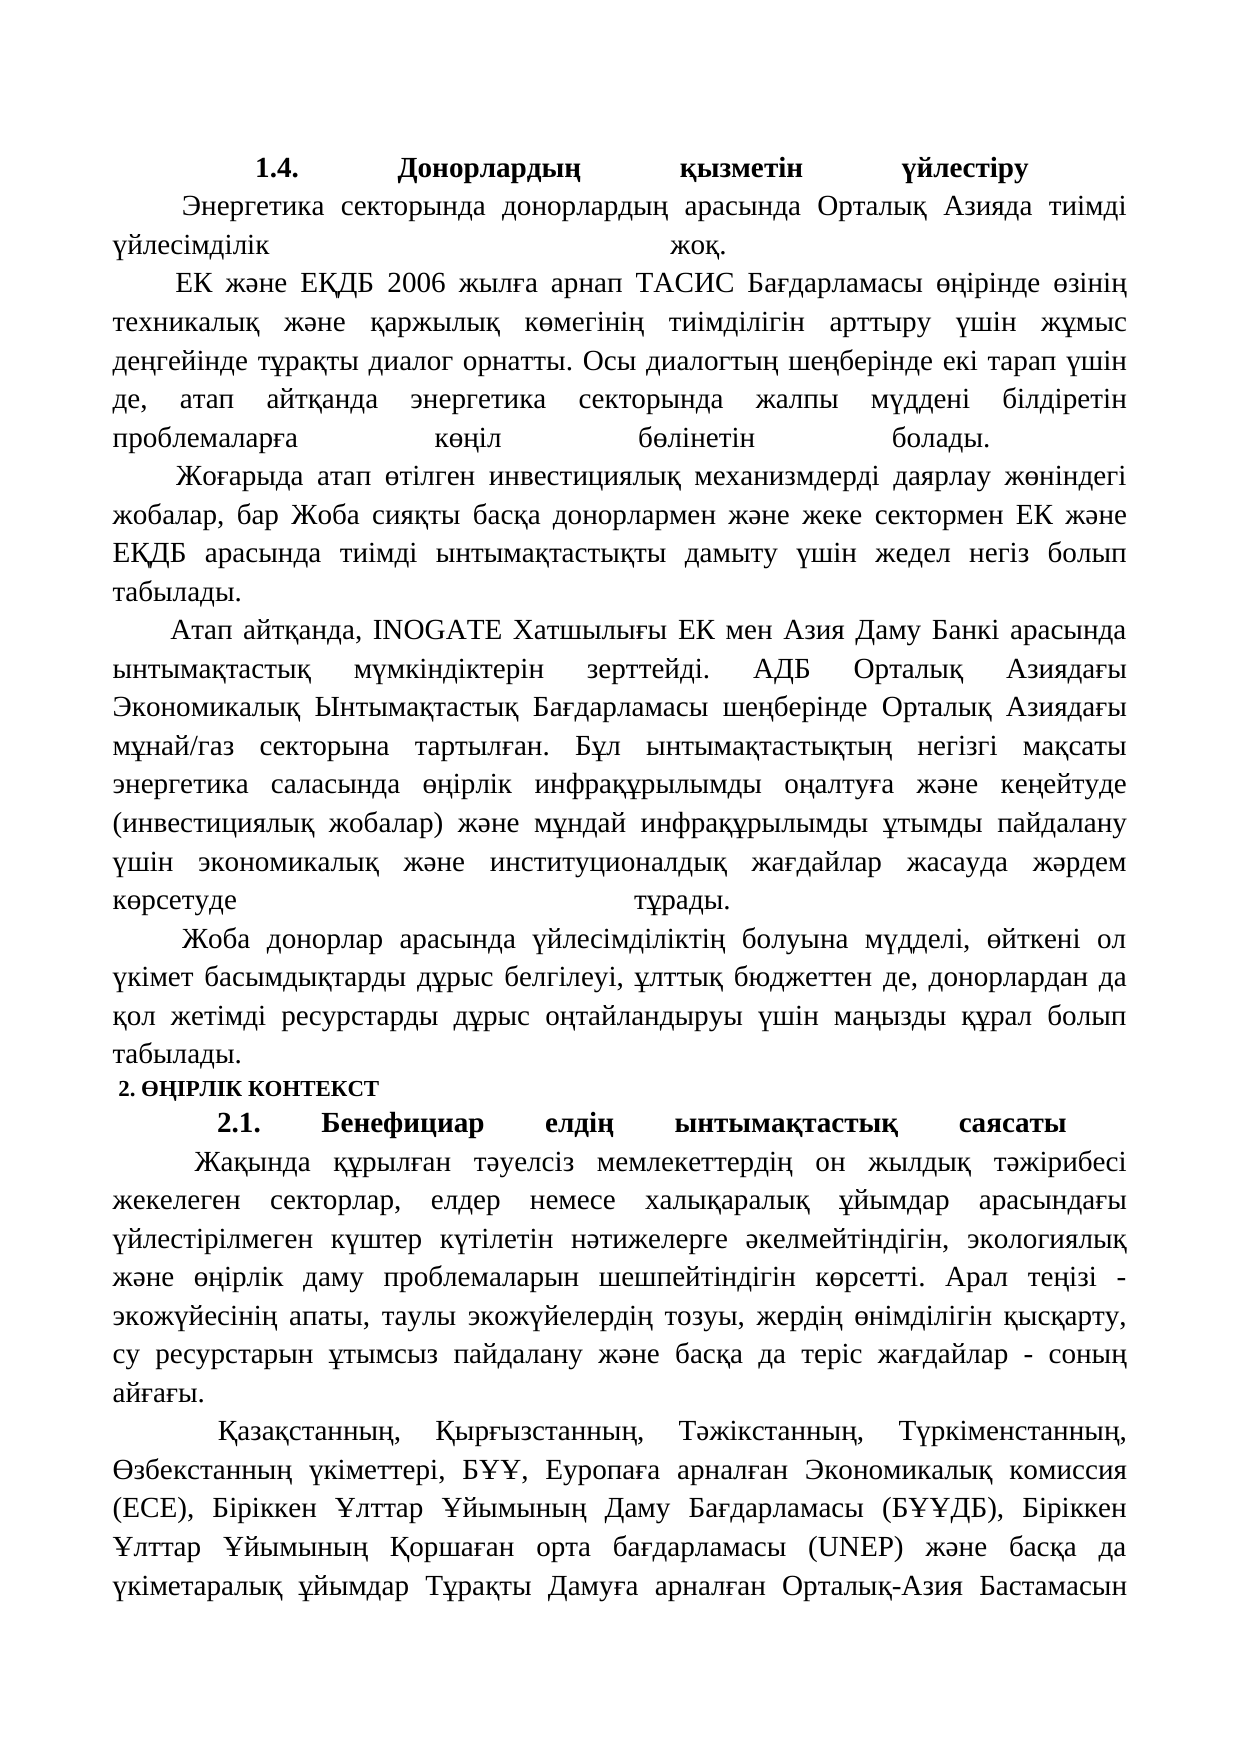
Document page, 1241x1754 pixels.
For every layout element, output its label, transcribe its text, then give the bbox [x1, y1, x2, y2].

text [112, 1105, 1128, 1601]
text 2. ӨҢІРЛІК КОНТЕКСТ [112, 1075, 1128, 1101]
text 1.4. Донорлардың қызметін үйлестіру Энергетика секторында донорлардың арасында Орталық Азияда тиімді үйлесімділік жоқ. ЕК және ЕҚДБ 2006 жылға арнап ТАСИС Бағдарламасы өңірінде өзінің техникалық және қаржылық көмегінің тиімділігін арттыру үшін жұмыс деңгейінде тұрақты диалог орнатты. Осы диалогтың шеңберінде екі тарап үшін де, атап айтқанда энергетика секторында жалпы мүддені білдіретін проблемаларға көңіл бөлінетін болады. Жоғарыда атап өтілген инвестициялық механизмдерді даярлау жөніндегі жобалар, бар Жоба сияқты басқа донорлармен және жеке сектормен ЕК және ЕҚДБ арасында тиімді ынтымақтастықты дамыту үшін жедел негіз болып табылады. Атап айтқанда, INOGATE Хатшылығы ЕК мен Азия Даму Банкі арасында ынтымақтастық мүмкіндіктерін зерттейді. АДБ Орталық Азиядағы Экономикалық Ынтымақтастық Бағдарламасы шеңберінде Орталық Азиядағы мұнай/газ секторына тартылған. Бұл ынтымақтастықтың негізгі мақсаты энергетика саласында өңірлік инфрақұрылымды оңалтуға және кеңейтуде (инвестициялық жобалар) және мұндай инфрақұрылымды ұтымды пайдалану үшін экономикалық және институционалдық жағдайлар жасауда жәрдем көрсетуде тұрады. Жоба донорлар арасында үйлесімділіктің болуына мүдделі, өйткені ол үкімет басымдықтарды дұрыс белгілеуі, ұлттық бюджеттен де, донорлардан да қол жетімді ресурстарды дұрыс оңтайландыруы үшін маңызды құрал болып табылады. [112, 150, 1128, 1070]
